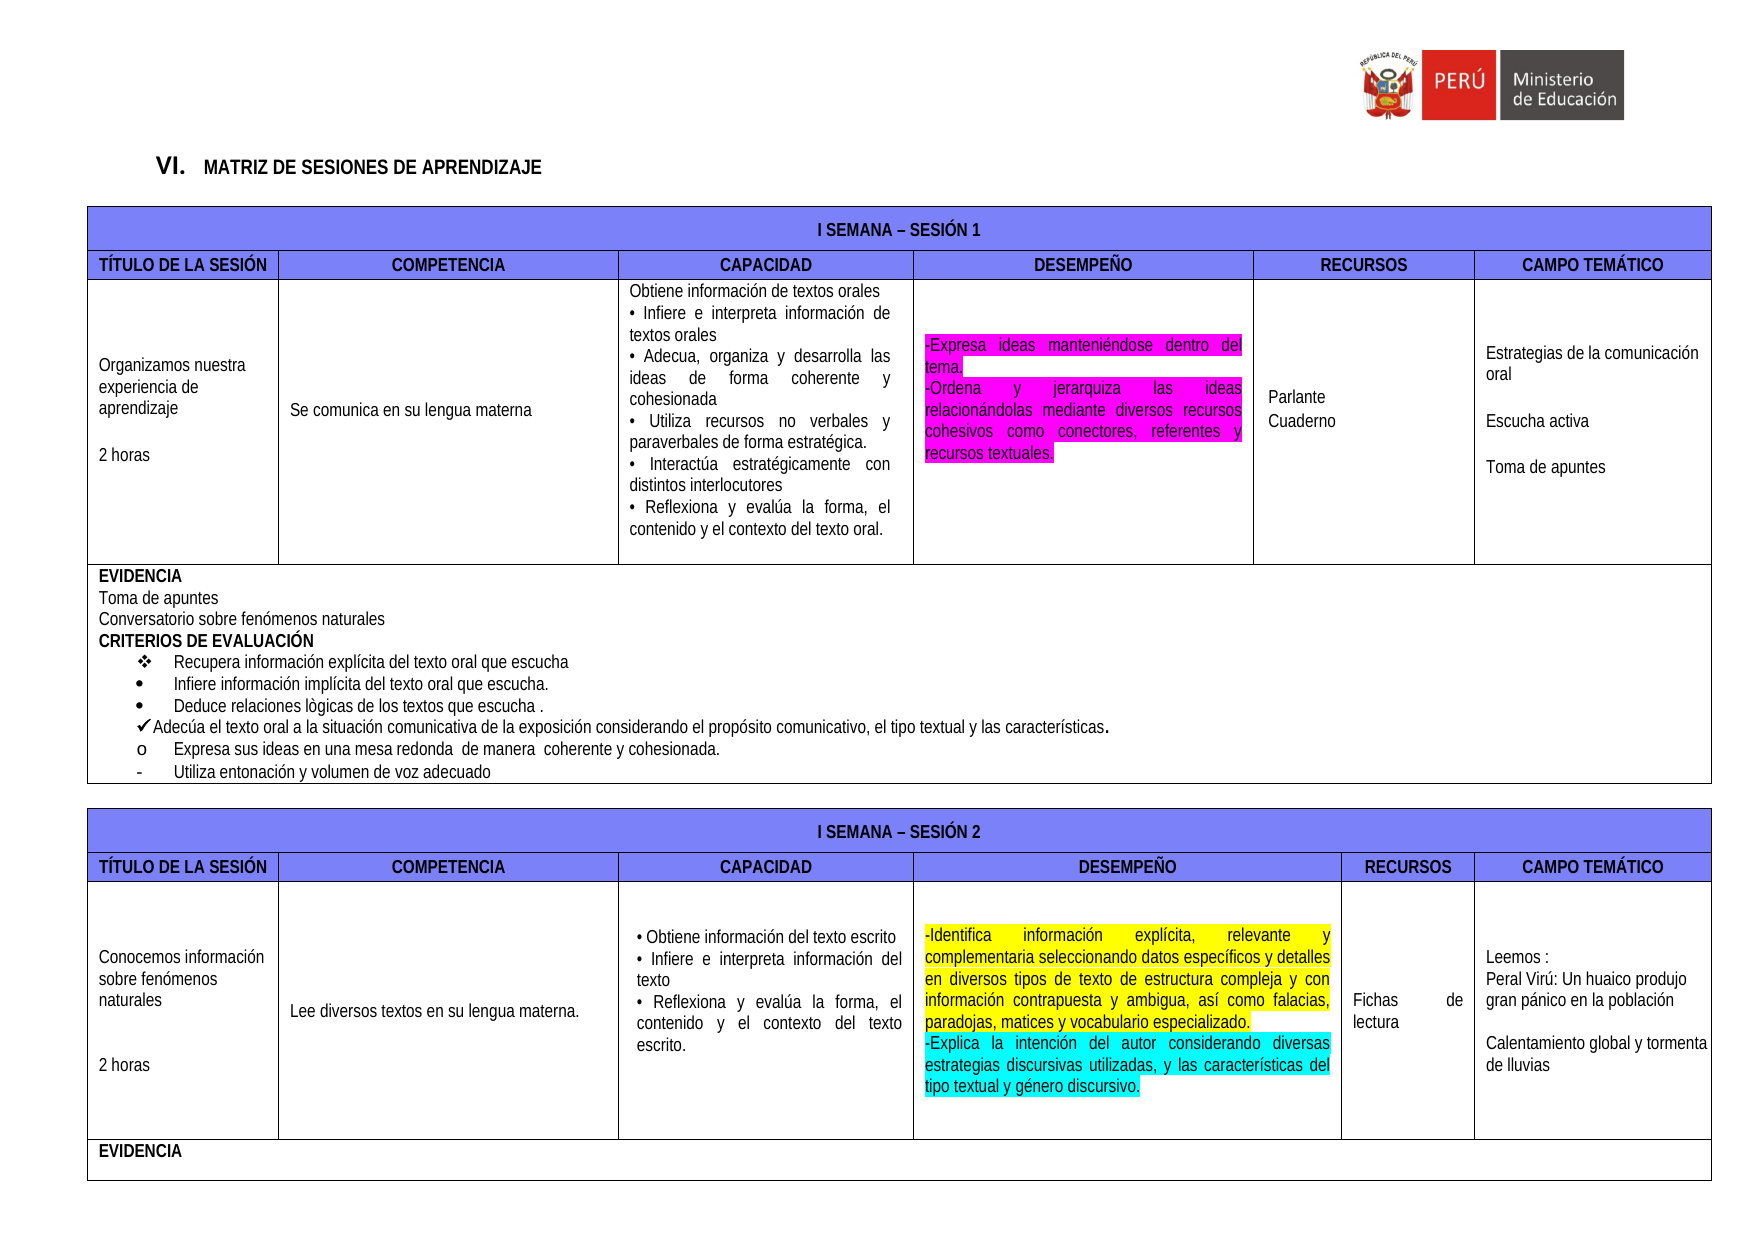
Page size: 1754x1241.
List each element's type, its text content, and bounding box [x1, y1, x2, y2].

table_cell Lee diversos textos en su lengua materna. [279, 882, 618, 1139]
table_cell Conocemos información sobre fenómenos naturales 2 horas [88, 882, 278, 1139]
table_cell Parlante Cuaderno [1254, 280, 1474, 564]
table_cell • Obtiene información del texto escrito • Infiere e interpreta información del texto • Reflexiona y evalúa la forma, el contenido y el contexto del texto escrito. [619, 882, 913, 1139]
table_cell CAMPO TEMÁTICO [1475, 853, 1711, 881]
table_cell Fichas de lectura [1342, 882, 1474, 1139]
table_cell TÍTULO DE LA SESIÓN [88, 251, 278, 279]
picture [1355, 50, 1625, 121]
table_cell Leemos : Peral Virú: Un huaico produjo gran pánico en la población Calentamiento global y tormenta de lluvias [1475, 882, 1711, 1139]
table_cell -Identifica información explícita, relevante y complementaria seleccionando datos específicos y detalles en diversos tipos de texto de estructura compleja y con información contrapuesta y ambigua, así como falacias, paradojas, matices y vocabulario especializado. -Explica la intención del autor considerando diversas estrategias discursivas utilizadas, y las características del tipo textual y género discursivo. [914, 882, 1341, 1139]
table_cell DESEMPEÑO [914, 251, 1253, 279]
table_header I SEMANA – SESIÓN 2 [88, 809, 1711, 852]
table_cell Obtiene información de textos orales • Infiere e interpreta información de textos orales • Adecua, organiza y desarrolla las ideas de forma coherente y cohesionada • Utiliza recursos no verbales y paraverbales de forma estratégica. • Interactúa estratégicamente con distintos interlocutores • Reflexiona y evalúa la forma, el contenido y el contexto del texto oral. [619, 280, 913, 564]
list MATRIZ DE SESIONES DE APRENDIZAJE [156, 148, 1680, 182]
table_cell RECURSOS [1342, 853, 1474, 881]
table_cell Organizamos nuestra experiencia de aprendizaje 2 horas [88, 280, 278, 564]
table_cell RECURSOS [1254, 251, 1474, 279]
table_cell EVIDENCIA Toma de apuntes Conversatorio sobre fenómenos naturales CRITERIOS DE EVALUACIÓN Recupera información explícita del texto oral que escucha Infiere información implícita del texto oral que escucha. Deduce relaciones lògicas de los textos que escucha . Adecúa el texto oral a la situación comunicativa de la exposición considerando el propósito comunicativo, el tipo textual y las características. Expresa sus ideas en una mesa redonda de manera coherente y cohesionada. Utiliza entonación y volumen de voz adecuado [88, 565, 1711, 782]
table_cell CAPACIDAD [619, 251, 913, 279]
table_cell CAPACIDAD [619, 853, 913, 881]
table_cell TÍTULO DE LA SESIÓN [88, 853, 278, 881]
table_cell Estrategias de la comunicación oral Escucha activa Toma de apuntes [1475, 280, 1711, 564]
table_cell COMPETENCIA [279, 853, 618, 881]
table_cell CAMPO TEMÁTICO [1475, 251, 1711, 279]
table_cell COMPETENCIA [279, 251, 618, 279]
table_cell DESEMPEÑO [914, 853, 1341, 881]
table_cell -Expresa ideas manteniéndose dentro del tema. -Ordena y jerarquiza las ideas relacionándolas mediante diversos recursos cohesivos como conectores, referentes y recursos textuales. [914, 280, 1253, 564]
table_cell Se comunica en su lengua materna [279, 280, 618, 564]
table_header I SEMANA – SESIÓN 1 [88, 207, 1711, 250]
